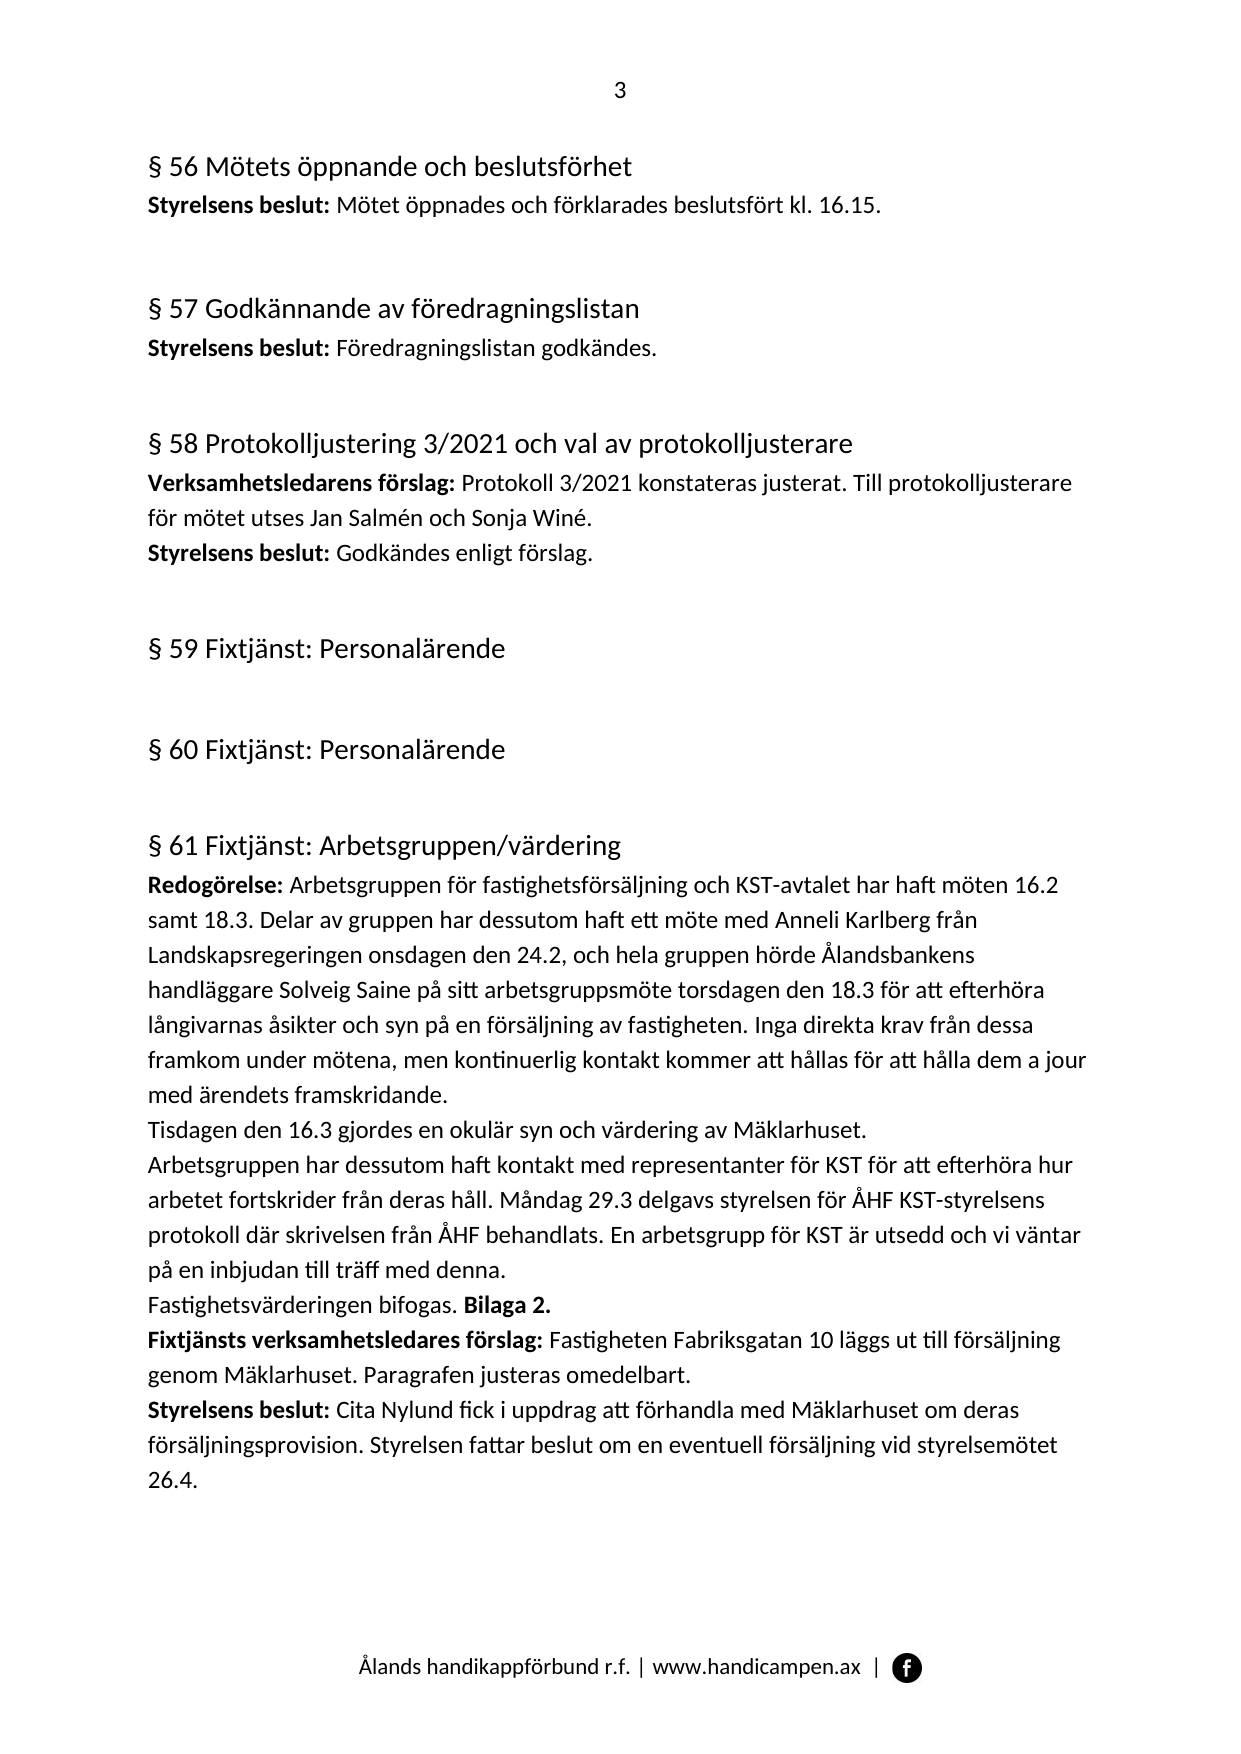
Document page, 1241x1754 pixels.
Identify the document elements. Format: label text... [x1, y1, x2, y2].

subtitle § 58 Protokolljustering 3/2021 och val av protokolljusterare [148, 425, 1092, 461]
text Fastighetsvärderingen bifogas. Bilaga 2. [148, 1289, 1092, 1319]
subtitle § 57 Godkännande av föredragningslistan [148, 291, 1092, 326]
text Redogörelse: Arbetsgruppen för fastighetsförsäljning och KST-avtalet har haft möten 16.2 samt 18.3. Delar av gruppen har dessutom haft ett möte med Anneli Karlberg från Landskapsregeringen onsdagen den 24.2, och hela gruppen hörde Ålandsbankens handläggare Solveig Saine på sitt arbetsgruppsmöte torsdagen den 18.3 för att efterhöra långivarnas åsikter och syn på en försäljning av fastigheten. Inga direkta krav från dessa framkom under mötena, men kontinuerlig kontakt kommer att hållas för att hålla dem a jour med ärendets framskridande. [148, 869, 1092, 1109]
text Styrelsens beslut: Cita Nylund fick i uppdrag att förhandla med Mäklarhuset om deras försäljningsprovision. Styrelsen fattar beslut om en eventuell försäljning vid styrelsemötet 26.4. [148, 1394, 1092, 1494]
text Fixtjänsts verksamhetsledares förslag: Fastigheten Fabriksgatan 10 läggs ut till försäljning genom Mäklarhuset. Paragrafen justeras omedelbart. [148, 1324, 1092, 1389]
text Tisdagen den 16.3 gjordes en okulär syn och värdering av Mäklarhuset. [148, 1114, 1092, 1144]
text Styrelsens beslut: Mötet öppnades och förklarades beslutsfört kl. 16.15. [148, 189, 1092, 220]
subtitle § 61 Fixtjänst: Arbetsgruppen/värdering [148, 827, 1092, 862]
text Verksamhetsledarens förslag: Protokoll 3/2021 konstateras justerat. Till protokolljusterare för mötet utses Jan Salmén och Sonja Winé. [148, 467, 1092, 533]
subtitle § 60 Fixtjänst: Personalärende [148, 731, 1092, 767]
subtitle § 56 Mötets öppnande och beslutsförhet [148, 148, 1092, 183]
subtitle § 59 Fixtjänst: Personalärende [148, 630, 1092, 666]
text Arbetsgruppen har dessutom haft kontakt med representanter för KST för att efterhöra hur arbetet fortskrider från deras håll. Måndag 29.3 delgavs styrelsen för ÅHF KST-styrelsens protokoll där skrivelsen från ÅHF behandlats. En arbetsgrupp för KST är utsedd och vi väntar på en inbjudan till träff med denna. [148, 1149, 1092, 1284]
picture [892, 1653, 922, 1683]
text Styrelsens beslut: Godkändes enligt förslag. [148, 537, 1092, 568]
text Styrelsens beslut: Föredragningslistan godkändes. [148, 332, 1092, 363]
